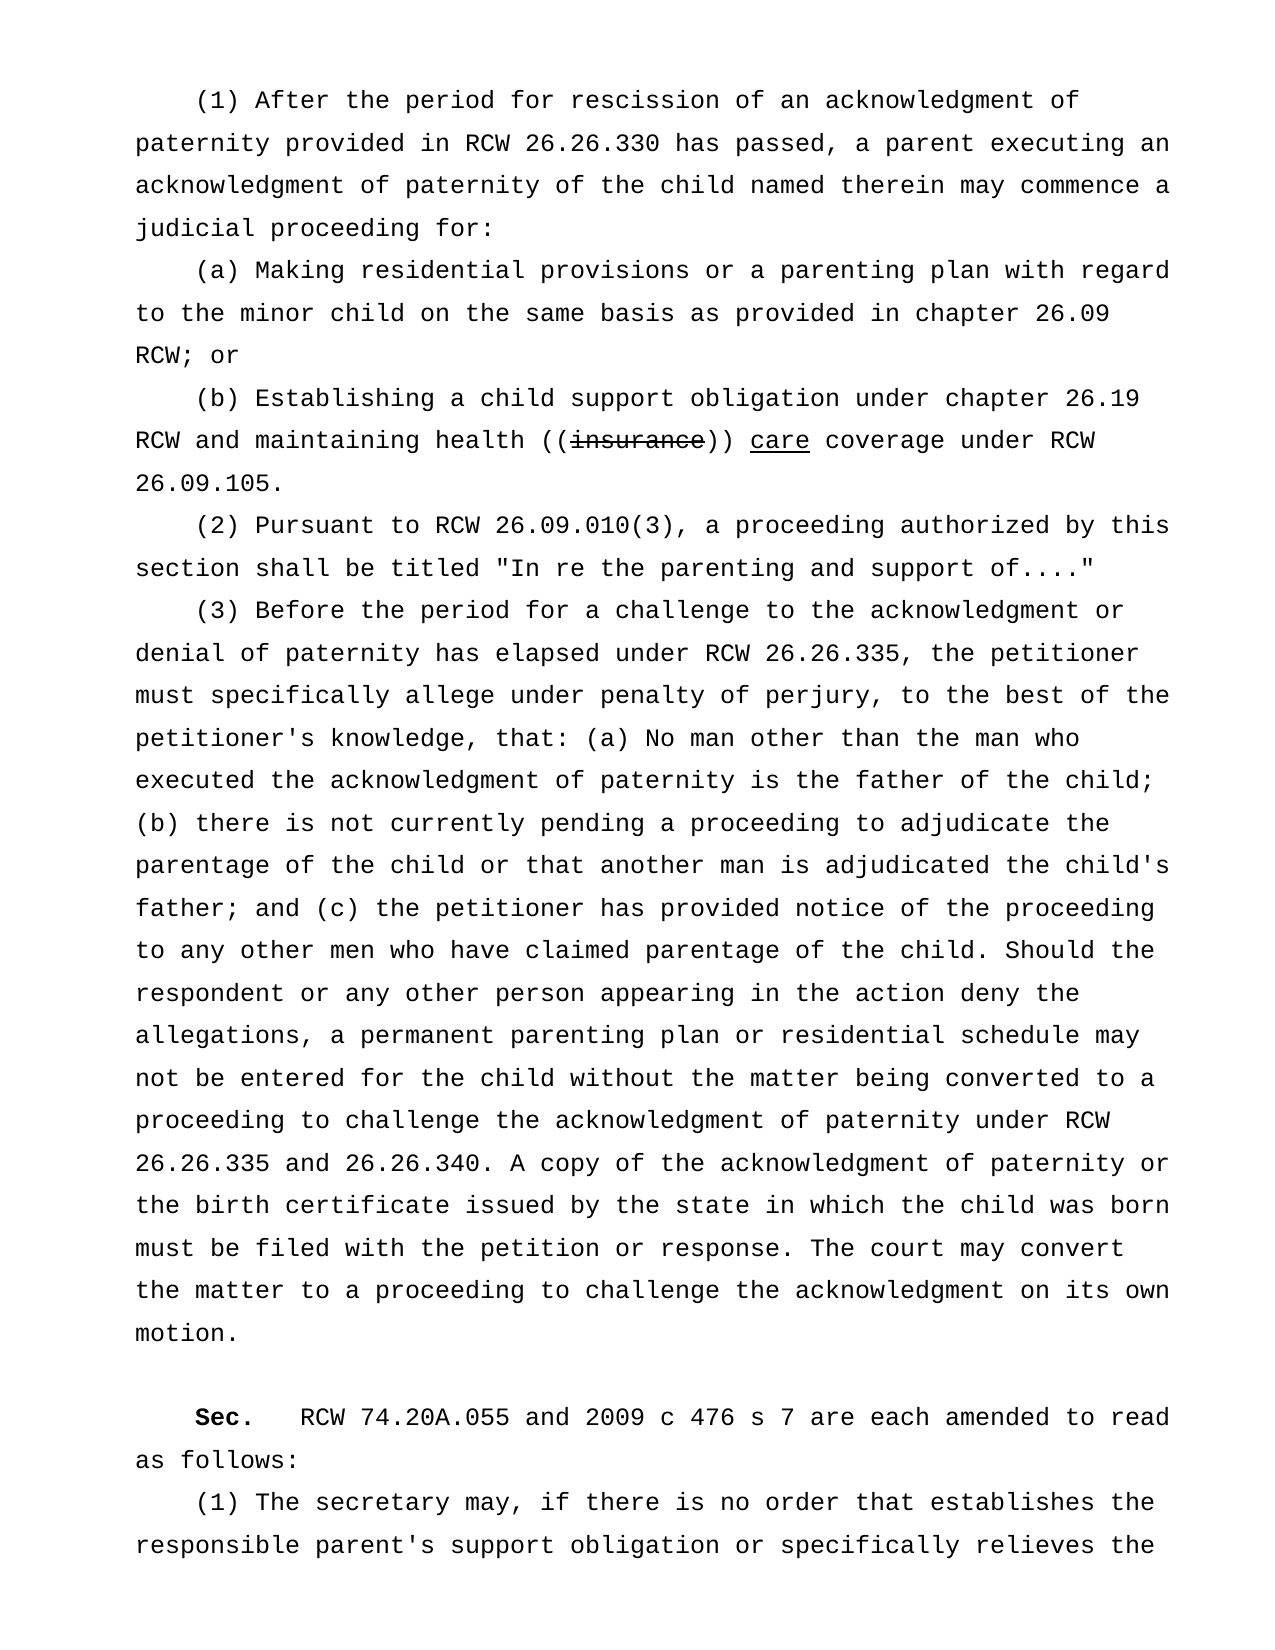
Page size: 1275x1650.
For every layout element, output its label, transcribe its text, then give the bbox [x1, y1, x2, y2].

text (3) Before the period for a challenge to the acknowledgment or denial of paternity has elapsed under RCW 26.26.335, the petitioner must specifically allege under penalty of perjury, to the best of the petitioner's knowledge, that: (a) No man other than the man who executed the acknowledgment of paternity is the father of the child; (b) there is not currently pending a proceeding to adjudicate the parentage of the child or that another man is adjudicated the child's father; and (c) the petitioner has provided notice of the proceeding to any other men who have claimed parentage of the child. Should the respondent or any other person appearing in the action deny the allegations, a permanent parenting plan or residential schedule may not be entered for the child without the matter being converted to a proceeding to challenge the acknowledgment of paternity under RCW 26.26.335 and 26.26.340. A copy of the acknowledgment of paternity or the birth certificate issued by the state in which the child was born must be filed with the petition or response. The court may convert the matter to a proceeding to challenge the acknowledgment on its own motion. [135, 585, 1170, 1350]
text (2) Pursuant to RCW 26.09.010(3), a proceeding authorized by this section shall be titled "In re the parenting and support of...." [135, 500, 1170, 585]
text (1) After the period for rescission of an acknowledgment of paternity provided in RCW 26.26.330 has passed, a parent executing an acknowledgment of paternity of the child named therein may commence a judicial proceeding for: [135, 75, 1170, 245]
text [135, 1477, 1170, 1562]
text (a) Making residential provisions or a parenting plan with regard to the minor child on the same basis as provided in chapter 26.09 RCW; or [135, 245, 1170, 372]
text Sec. RCW 74.20A.055 and 2009 c 476 s 7 are each amended to read as follows: [135, 1392, 1170, 1477]
text (b) Establishing a child support obligation under chapter 26.19 RCW and maintaining health ((insurance)) care coverage under RCW 26.09.105. [135, 372, 1170, 500]
